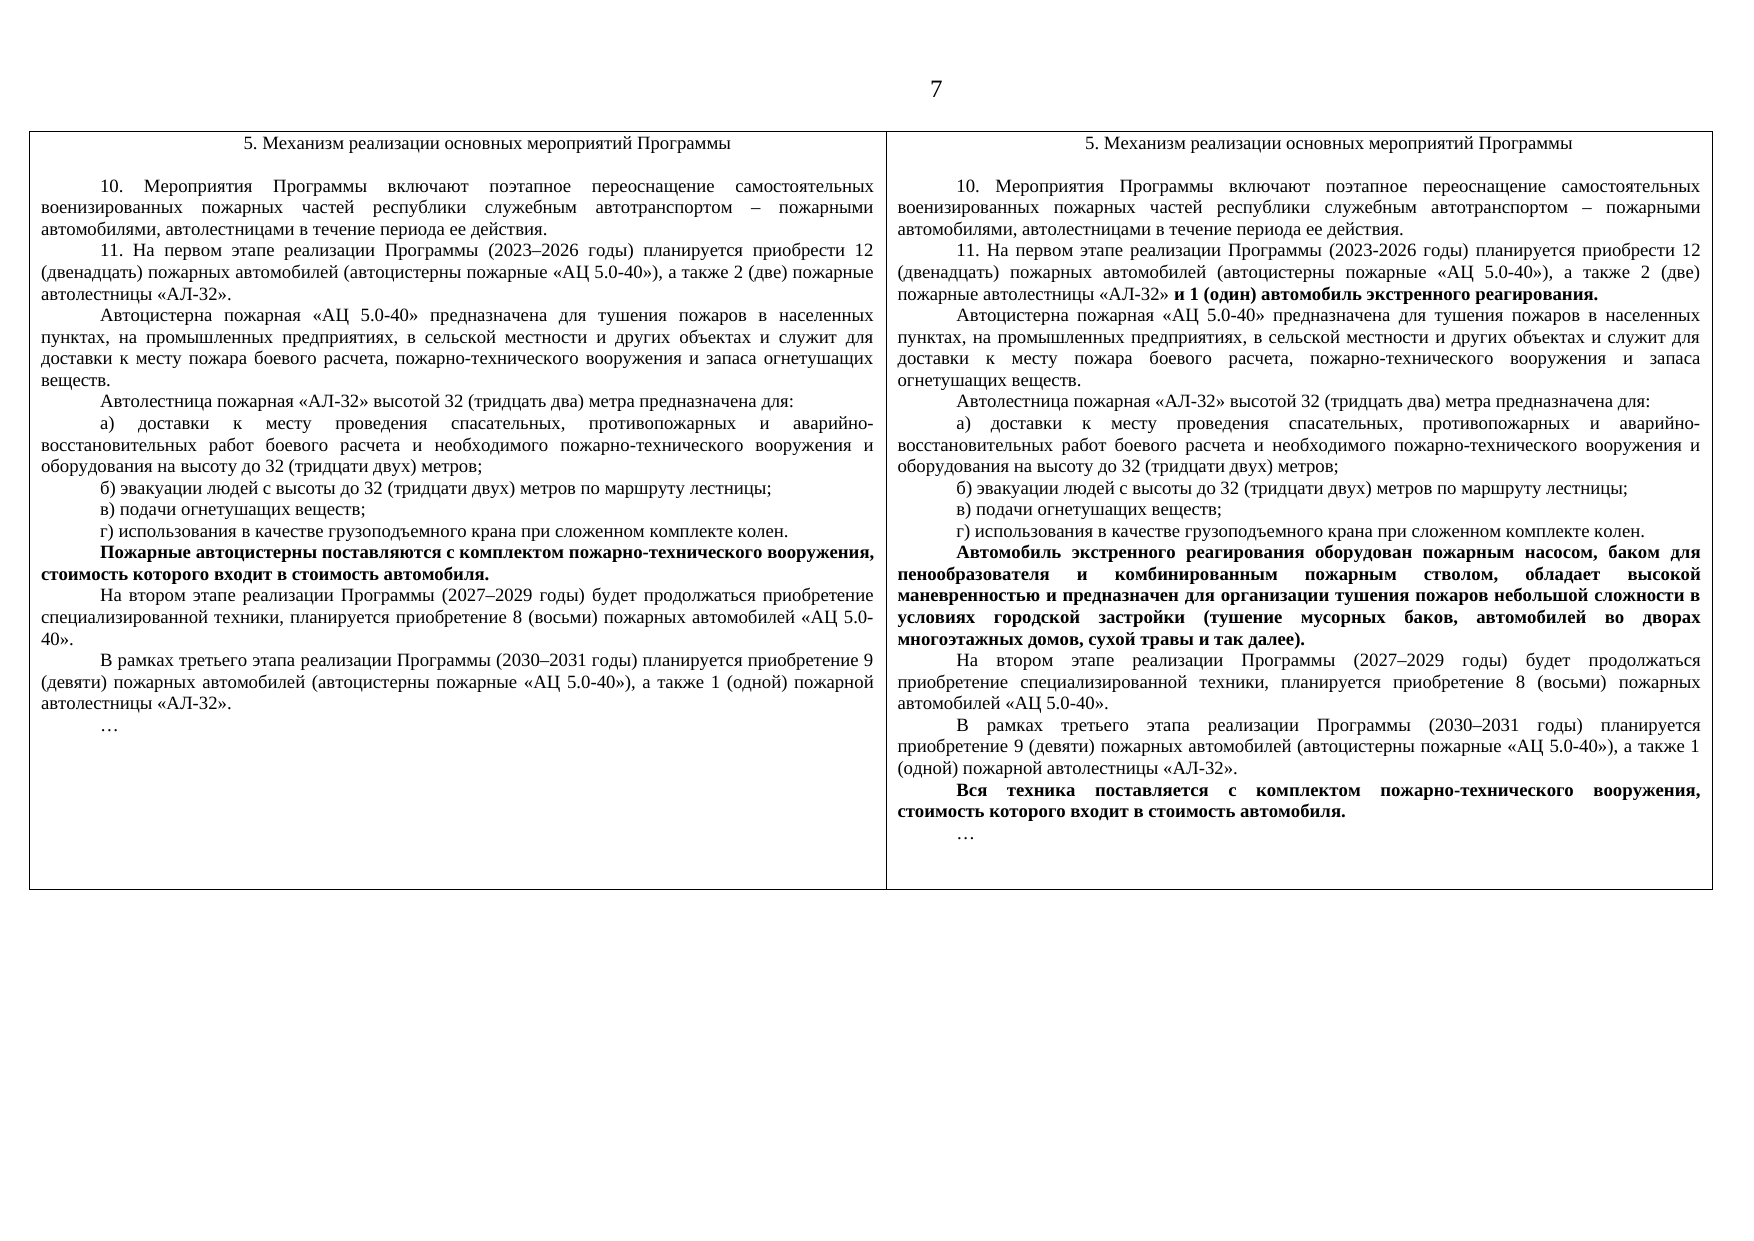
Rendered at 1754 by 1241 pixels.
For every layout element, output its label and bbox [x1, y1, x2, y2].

table_cell [30, 132, 886, 889]
table_cell [887, 132, 1712, 889]
